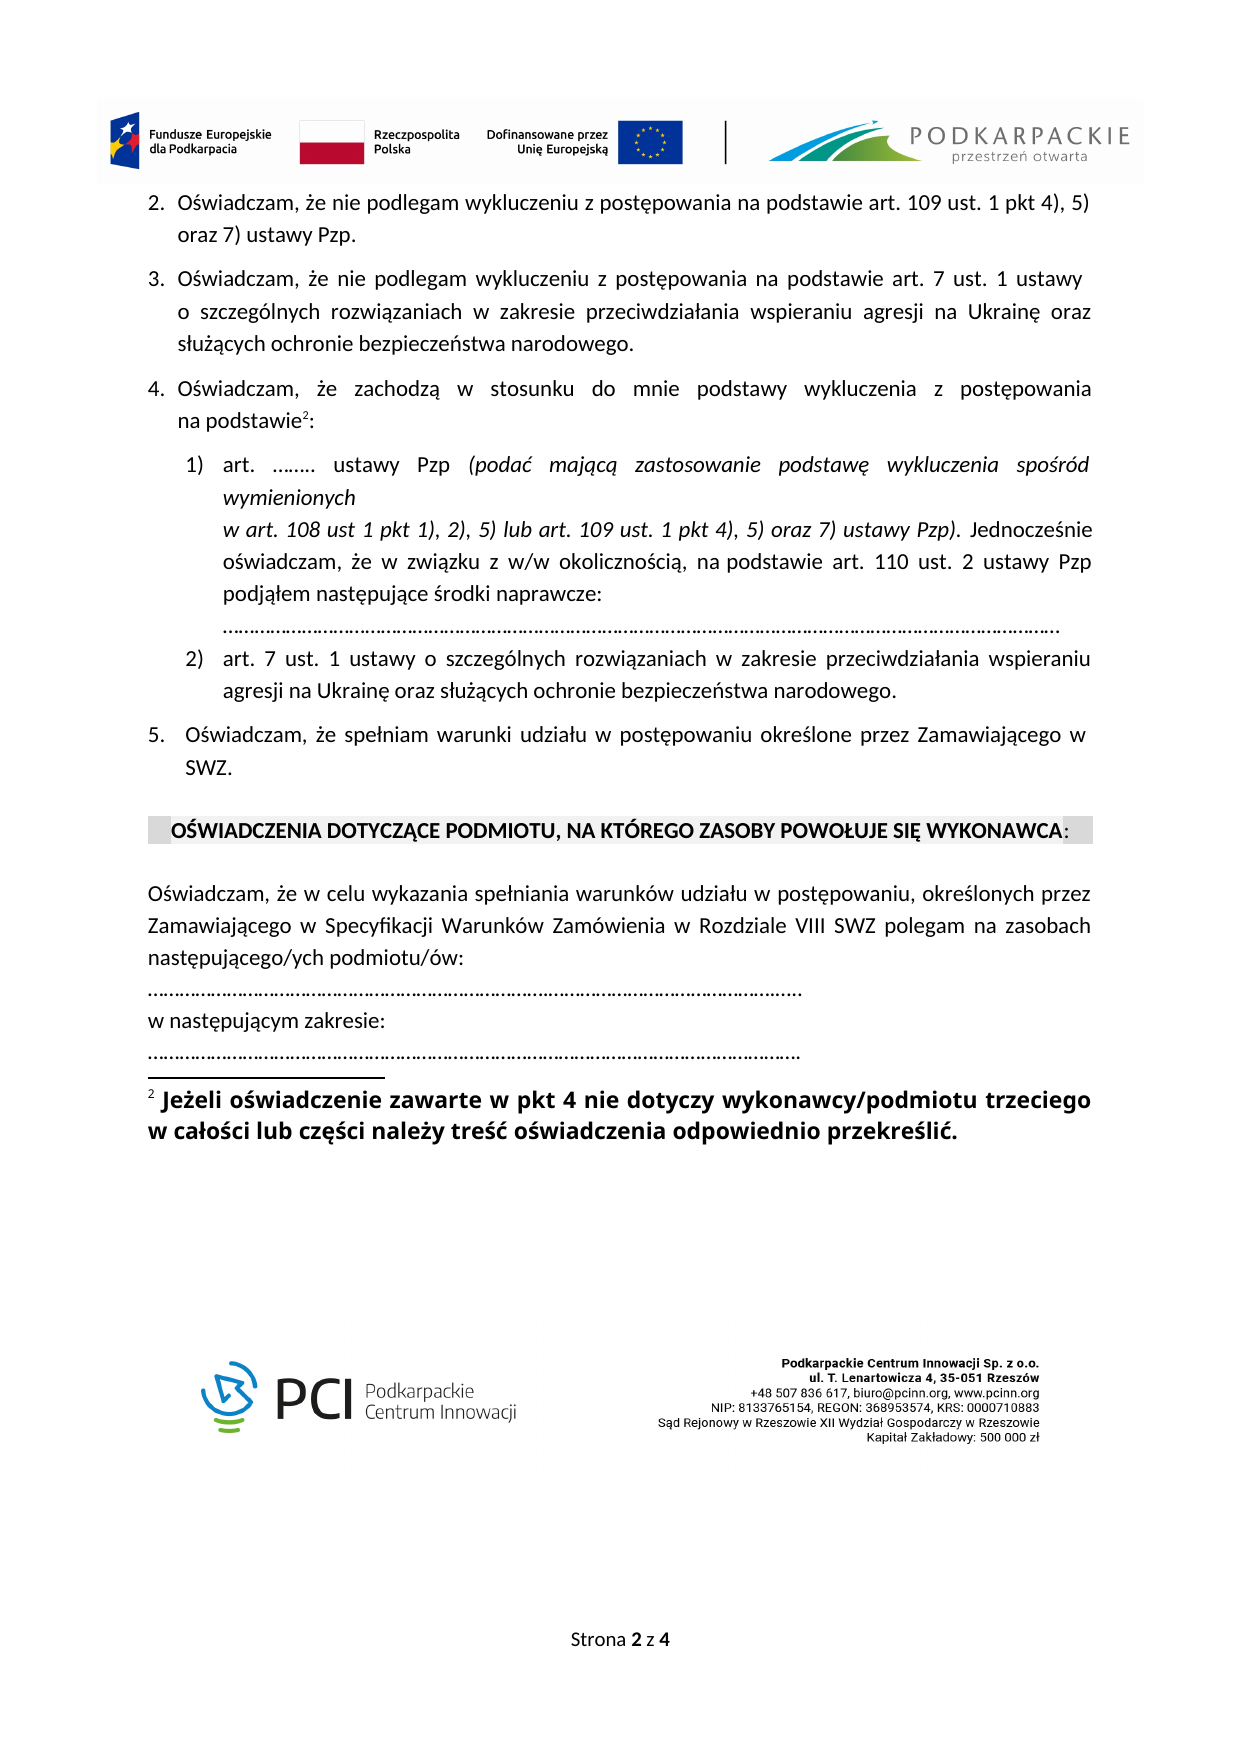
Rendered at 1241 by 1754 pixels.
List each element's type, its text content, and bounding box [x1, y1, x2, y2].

text w następującym zakresie: [148, 1006, 1093, 1034]
list Oświadczam, że nie podlegam wykluczeniu z postępowania na podstawie art. 7 ust. 1 ustawy o szczególnych rozwiązaniach w zakresie przeciwdziałania wspieraniu agresji na Ukrainę oraz służących ochronie bezpieczeństwa narodowego. [148, 264, 1093, 357]
list Oświadczam, że spełniam warunki udziału w postępowaniu określone przez Zamawiającego w SWZ. [148, 721, 1093, 781]
text Oświadczam, że w celu wykazania spełniania warunków udziału w postępowaniu, określonych przez Zamawiającego w Specyfikacji Warunków Zamówienia w Rozdziale VIII SWZ polegam na zasobach następującego/ych podmiotu/ów: [148, 879, 1093, 971]
list Oświadczam, że zachodzą w stosunku do mnie podstawy wykluczenia z postępowania na podstawie: [148, 374, 1093, 434]
text ……………………………………………………………………………………………………………. [148, 1037, 1093, 1065]
list art. …….. ustawy Pzp (podać mającą zastosowanie podstawę wykluczenia spośród wymienionych w art. 108 ust 1 pkt 1), 2), 5) lub art. 109 ust. 1 pkt 4), 5) oraz 7) ustawy Pzp). Jednocześnie oświadczam, że w związku z w/w okolicznością, na podstawie art. 110 ust. 2 ustawy Pzp podjąłem następujące środki naprawcze: …………………………………………………………………………………………………………………………………………… [185, 451, 1093, 639]
picture [97, 97, 1144, 184]
picture [152, 1318, 1088, 1483]
text ………………………………………………………………….…………………………………….….. [148, 974, 1093, 1002]
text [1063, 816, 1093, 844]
list art. 7 ust. 1 ustawy o szczególnych rozwiązaniach w zakresie przeciwdziałania wspieraniu agresji na Ukrainę oraz służących ochronie bezpieczeństwa narodowego. [185, 644, 1093, 704]
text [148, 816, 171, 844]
list Oświadczam, że nie podlegam wykluczeniu z postępowania na podstawie art. 109 ust. 1 pkt 4), 5) oraz 7) ustawy Pzp. [148, 148, 1093, 248]
